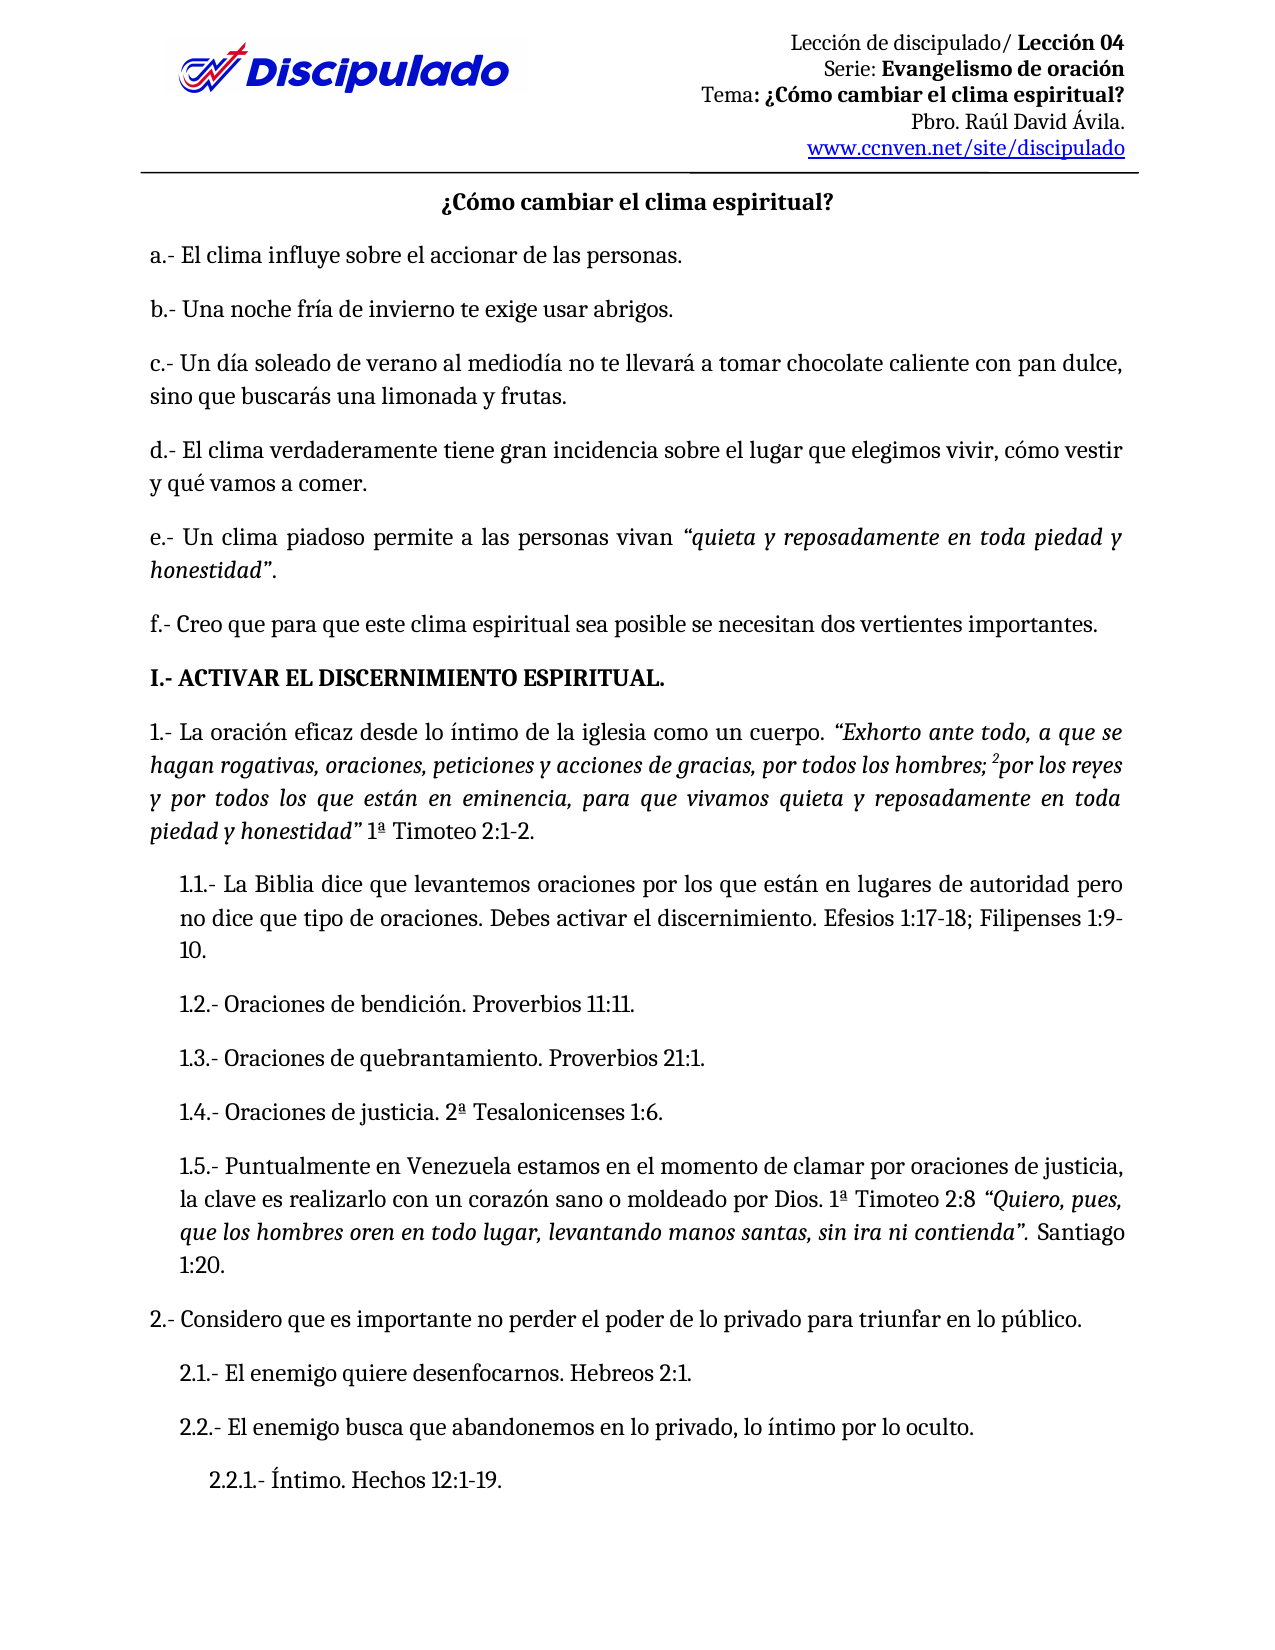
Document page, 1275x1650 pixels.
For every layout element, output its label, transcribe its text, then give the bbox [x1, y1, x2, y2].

text 2.1.- El enemigo quiere desenfocarnos. Hebreos 2:1. [179, 1359, 1125, 1387]
text d.- El clima verdaderamente tiene gran incidencia sobre el lugar que elegimos vivir, cómo vestir y qué vamos a comer. [150, 436, 1125, 498]
picture [165, 37, 527, 94]
text 2.2.- El enemigo busca que abandonemos en lo privado, lo íntimo por lo oculto. [179, 1412, 1125, 1441]
text e.- Un clima piadoso permite a las personas vivan “quieta y reposadamente en toda piedad y honestidad”. [150, 523, 1125, 585]
text 1.3.- Oraciones de quebrantamiento. Proverbios 21:1. [179, 1044, 1125, 1073]
text ¿Cómo cambiar el clima espiritual? [150, 188, 1125, 216]
text 1.- La oración eficaz desde lo íntimo de la iglesia como un cuerpo. “Exhorto ante todo, a que se hagan rogativas, oraciones, peticiones y acciones de gracias, por todos los hombres; 2por los reyes y por todos los que están en eminencia, para que vivamos quieta y reposadamente en toda piedad y honestidad” 1ª Timoteo 2:1-2. [150, 717, 1125, 845]
text 2.2.1.- Íntimo. Hechos 12:1-19. [209, 1466, 1125, 1495]
text b.- Una noche fría de invierno te exige usar abrigos. [150, 295, 1125, 324]
text c.- Un día soleado de verano al mediodía no te llevará a tomar chocolate caliente con pan dulce, sino que buscarás una limonada y frutas. [150, 349, 1125, 411]
text 1.1.- La Biblia dice que levantemos oraciones por los que están en lugares de autoridad pero no dice que tipo de oraciones. Debes activar el discernimiento. Efesios 1:17-18; Filipenses 1:9-10. [179, 870, 1125, 965]
text I.- ACTIVAR EL DISCERNIMIENTO ESPIRITUAL. [150, 664, 1125, 692]
text a.- El clima influye sobre el accionar de las personas. [150, 241, 1125, 270]
text 1.4.- Oraciones de justicia. 2ª Tesalonicenses 1:6. [179, 1098, 1125, 1127]
text f.- Creo que para que este clima espiritual sea posible se necesitan dos vertientes importantes. [150, 610, 1125, 638]
text 2.- Considero que es importante no perder el poder de lo privado para triunfar en lo público. [150, 1305, 1125, 1333]
text 1.5.- Puntualmente en Venezuela estamos en el momento de clamar por oraciones de justicia, la clave es realizarlo con un corazón sano o moldeado por Dios. 1ª Timoteo 2:8 “Quiero, pues, que los hombres oren en todo lugar, levantando manos santas, sin ira ni contienda”. Santiago 1:20. [179, 1152, 1125, 1280]
text 1.2.- Oraciones de bendición. Proverbios 11:11. [179, 990, 1125, 1019]
